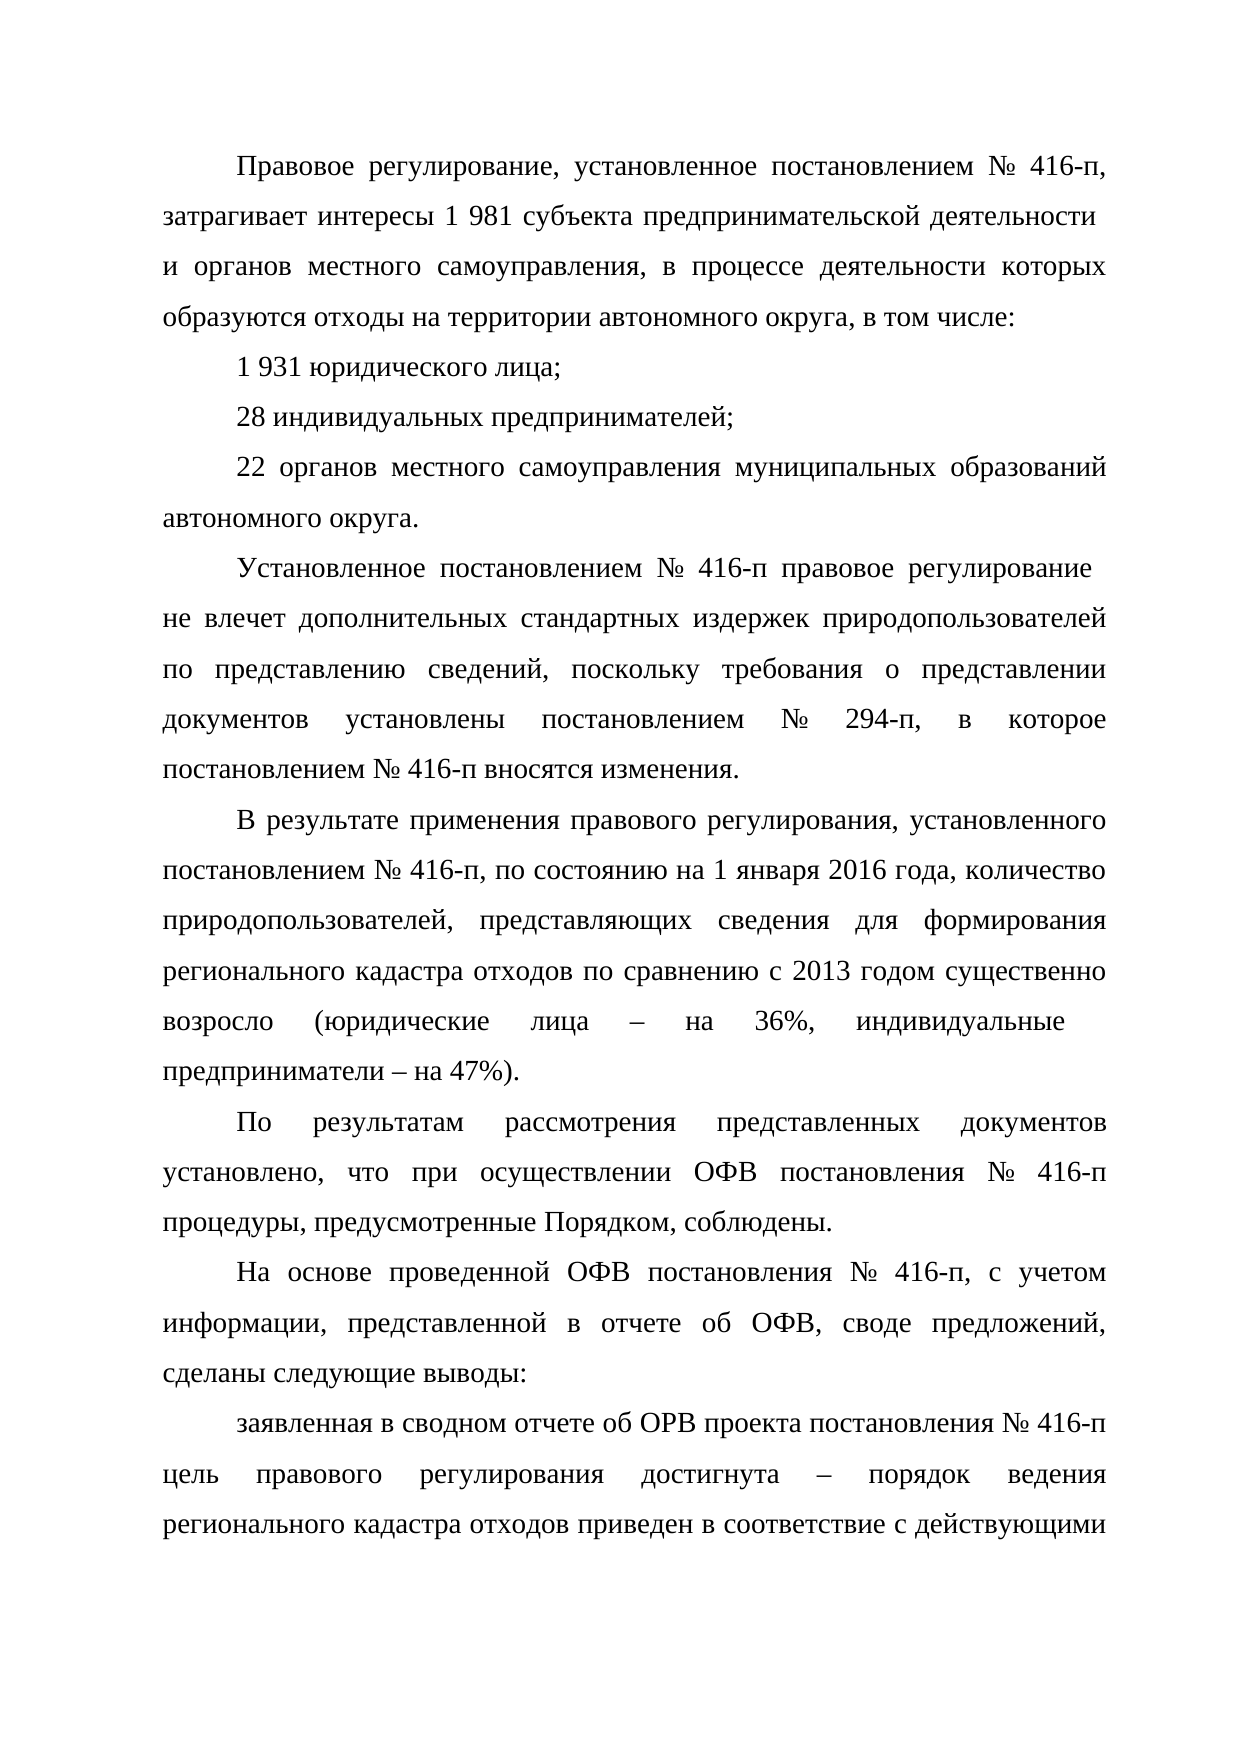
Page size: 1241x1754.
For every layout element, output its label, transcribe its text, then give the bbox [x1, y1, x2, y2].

text 1 931 юридического лица; [162, 349, 1107, 382]
text Правовое регулирование, установленное постановлением № 416-п, затрагивает интересы 1 981 субъекта предпринимательской деятельности и органов местного самоуправления, в процессе деятельности которых образуются отходы на территории автономного округа, в том числе: [162, 148, 1107, 332]
text 22 органов местного самоуправления муниципальных образований автономного округа. [162, 449, 1107, 533]
text На основе проведенной ОФВ постановления № 416-п, с учетом информации, представленной в отчете об ОФВ, своде предложений, сделаны следующие выводы: [162, 1254, 1107, 1389]
text 28 индивидуальных предпринимателей; [162, 399, 1107, 433]
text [162, 1406, 1107, 1540]
text В результате применения правового регулирования, установленного постановлением № 416-п, по состоянию на 1 января 2016 года, количество природопользователей, представляющих сведения для формирования регионального кадастра отходов по сравнению с 2013 годом существенно возросло (юридические лица – на 36%, индивидуальные предприниматели – на 47%). [162, 802, 1107, 1087]
text Установленное постановлением № 416-п правовое регулирование не влечет дополнительных стандартных издержек природопользователей по представлению сведений, поскольку требования о представлении документов установлены постановлением № 294-п, в которое постановлением № 416-п вносятся изменения. [162, 550, 1107, 785]
text По результатам рассмотрения представленных документов установлено, что при осуществлении ОФВ постановления № 416-п процедуры, предусмотренные Порядком, соблюдены. [162, 1104, 1107, 1238]
